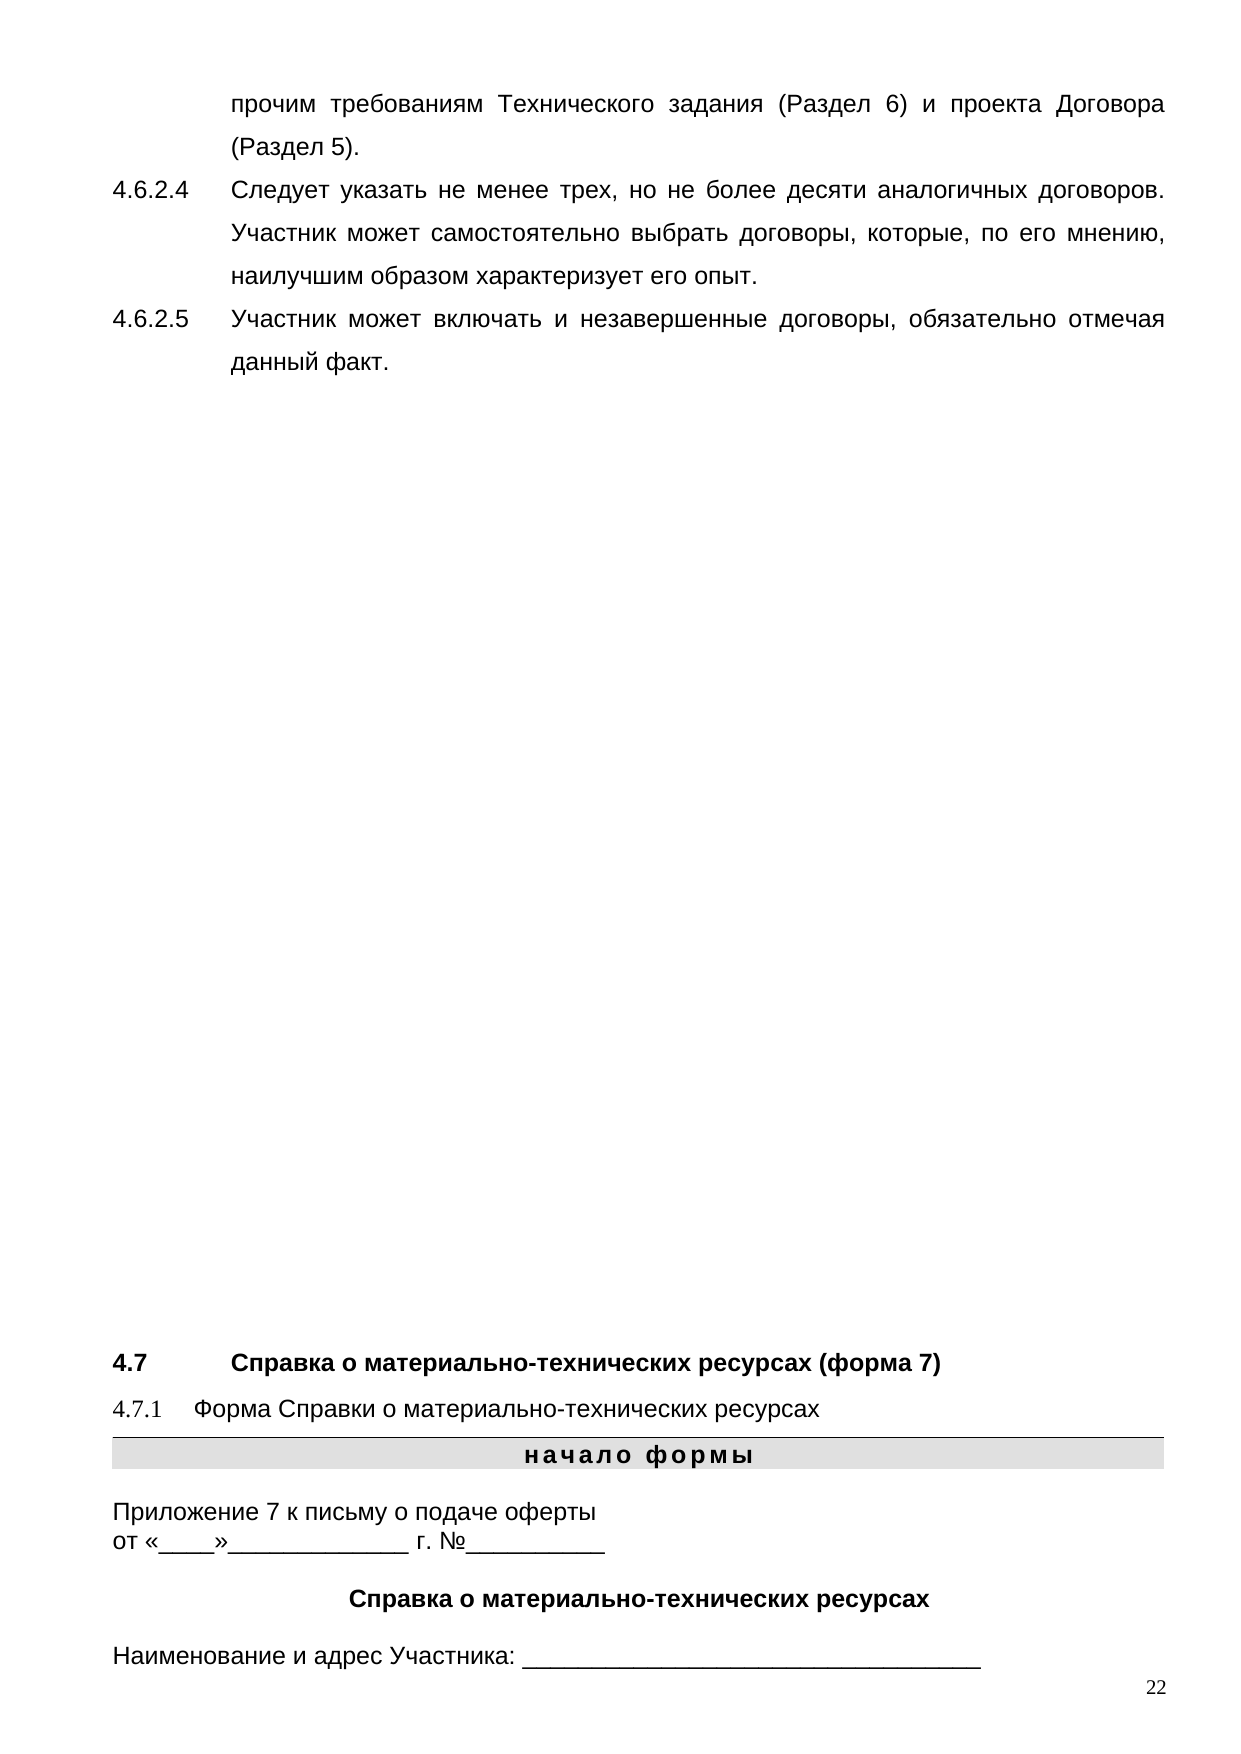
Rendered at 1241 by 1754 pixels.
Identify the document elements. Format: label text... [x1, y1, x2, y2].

text Участник может включать и незавершенные договоры, обязательно отмечая данный факт. [112, 304, 1167, 376]
text Следует указать не менее трех, но не более десяти аналогичных договоров. Участник может самостоятельно выбрать договоры, которые, по его мнению, наилучшим образом характеризует его опыт. [112, 175, 1167, 290]
text Приложение 7 к письму о подаче оферты от «____»_____________ г. №__________ [112, 1497, 1167, 1555]
text начало формы [112, 1438, 1164, 1469]
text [112, 89, 1167, 161]
subtitle Справка о материально-технических ресурсах (форма 7) [112, 1348, 1167, 1377]
text Наименование и адрес Участника: _________________________________ [112, 1641, 1167, 1670]
text Справка о материально-технических ресурсах [112, 1584, 1167, 1612]
text Форма Справки о материально-технических ресурсах [112, 1393, 1167, 1422]
